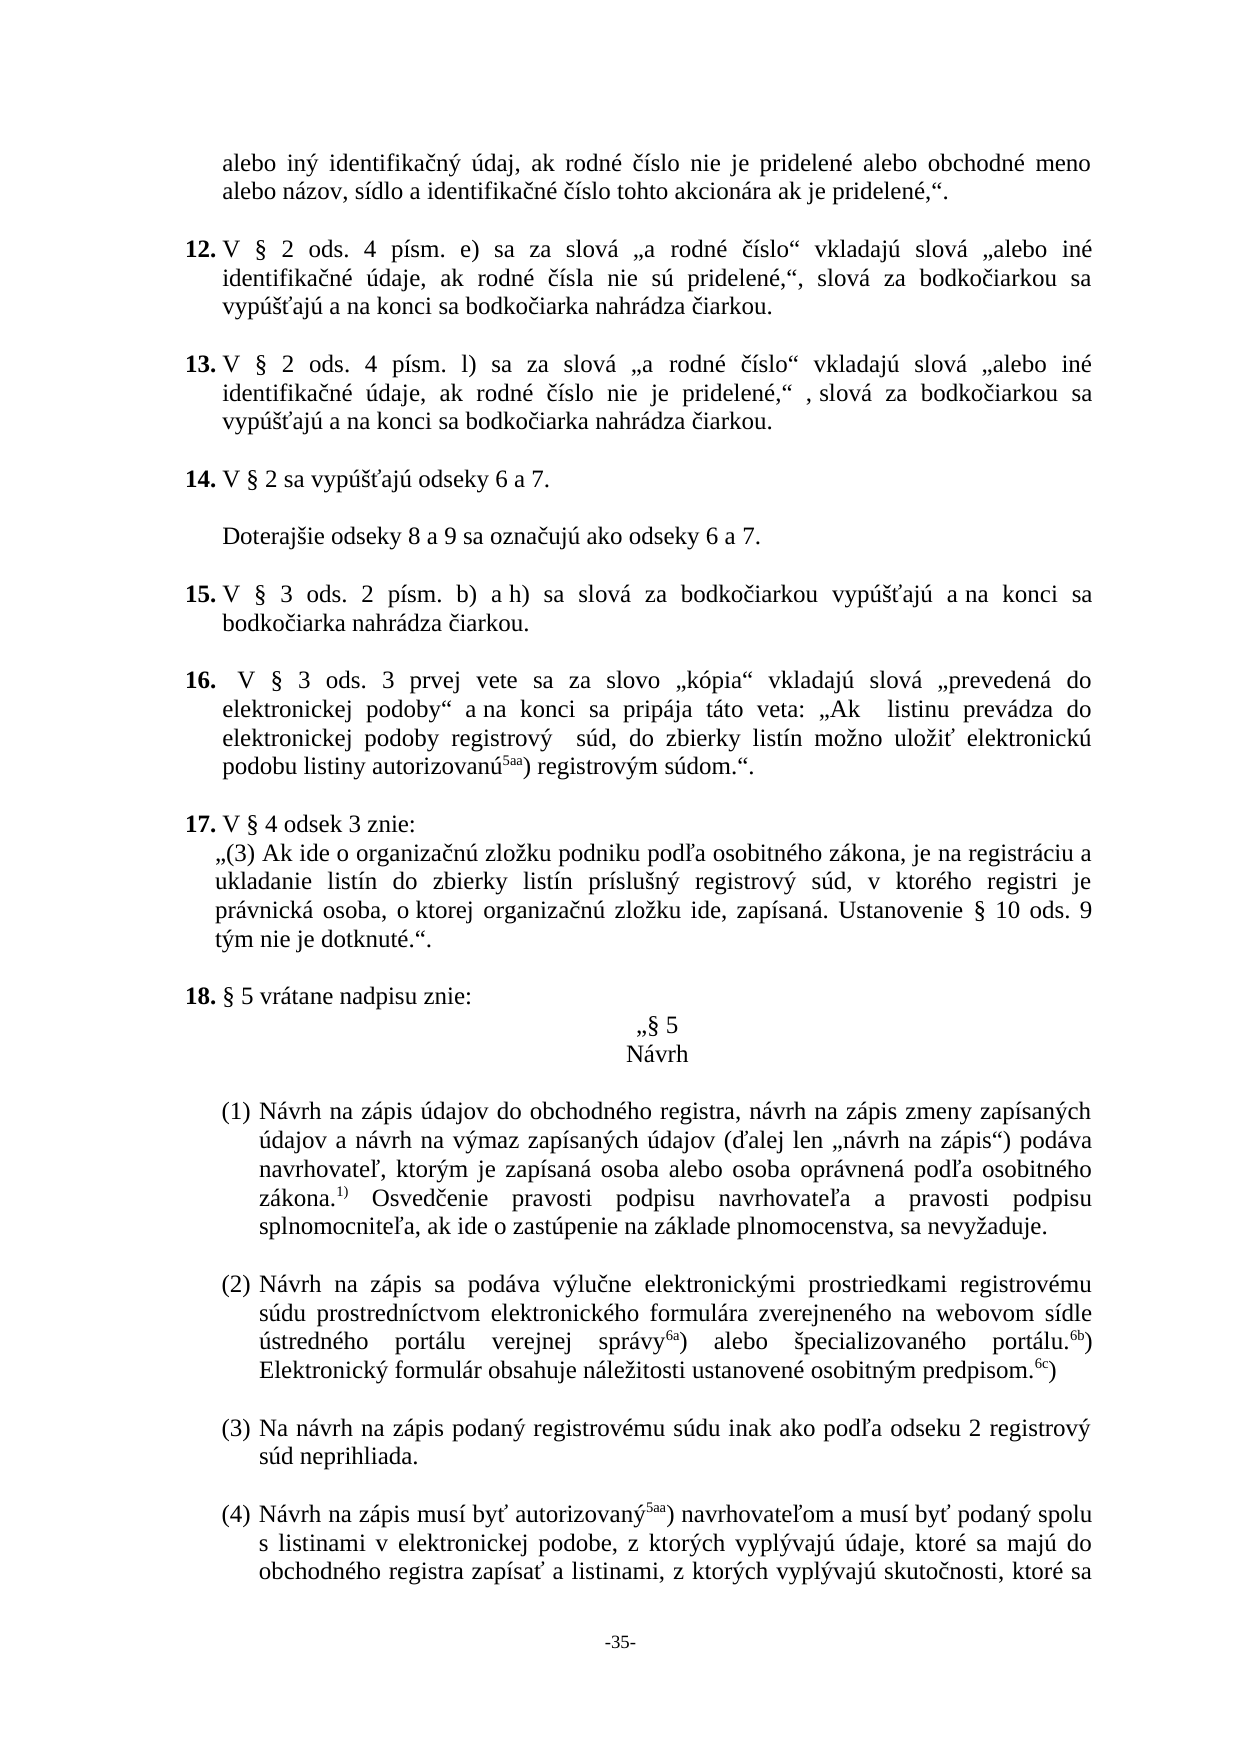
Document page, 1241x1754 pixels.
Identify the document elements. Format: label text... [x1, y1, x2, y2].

text Návrh [221, 1039, 1093, 1068]
list V § 2 ods. 4 písm. l) sa za slová „a rodné číslo“ vkladajú slová „alebo iné identifikačné údaje, ak rodné číslo nie je pridelené,“ , slová za bodkočiarkou sa vypúšťajú a na konci sa bodkočiarka nahrádza čiarkou. [185, 349, 1093, 435]
list V § 2 sa vypúšťajú odseky 6 a 7. [185, 464, 1093, 493]
list Na návrh na zápis podaný registrovému súdu inak ako podľa odseku 2 registrový súd neprihliada. [221, 1413, 1093, 1470]
text „(3) Ak ide o organizačnú zložku podniku podľa osobitného zákona, je na registráciu a ukladanie listín do zbierky listín príslušný registrový súd, v ktorého registri je právnická osoba, o ktorej organizačnú zložku ide, zapísaná. Ustanovenie § 10 ods. 9 tým nie je dotknuté.“. [215, 838, 1093, 953]
text „§ 5 [221, 1010, 1093, 1039]
list Návrh na zápis údajov do obchodného registra, návrh na zápis zmeny zapísaných údajov a návrh na výmaz zapísaných údajov (ďalej len „návrh na zápis“) podáva navrhovateľ, ktorým je zapísaná osoba alebo osoba oprávnená podľa osobitného zákona.1) Osvedčenie pravosti podpisu navrhovateľa a pravosti podpisu splnomocniteľa, ak ide o zastúpenie na základe plnomocenstva, sa nevyžaduje. [221, 1096, 1093, 1240]
list Návrh na zápis sa podáva výlučne elektronickými prostriedkami registrovému súdu prostredníctvom elektronického formulára zverejneného na webovom sídle ústredného portálu verejnej správy6a) alebo špecializovaného portálu.6b) Elektronický formulár obsahuje náležitosti ustanovené osobitným predpisom.6c) [221, 1269, 1093, 1384]
list V § 3 ods. 3 prvej vete sa za slovo „kópia“ vkladajú slová „prevedená do elektronickej podoby“ a na konci sa pripája táto veta: „Ak listinu prevádza do elektronickej podoby registrový súd, do zbierky listín možno uložiť elektronickú podobu listiny autorizovanú5aa) registrovým súdom.“. [185, 665, 1093, 780]
list V § 4 odsek 3 znie: [185, 809, 1093, 838]
list § 5 vrátane nadpisu znie: [185, 981, 1093, 1010]
list V § 2 ods. 4 písm. e) sa za slová „a rodné číslo“ vkladajú slová „alebo iné identifikačné údaje, ak rodné čísla nie sú pridelené,“, slová za bodkočiarkou sa vypúšťajú a na konci sa bodkočiarka nahrádza čiarkou. [185, 234, 1093, 320]
list V § 3 ods. 2 písm. b) a h) sa slová za bodkočiarkou vypúšťajú a na konci sa bodkočiarka nahrádza čiarkou. [185, 579, 1093, 636]
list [221, 1499, 1093, 1585]
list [185, 148, 1093, 205]
text Doterajšie odseky 8 a 9 sa označujú ako odseky 6 a 7. [222, 521, 1093, 550]
